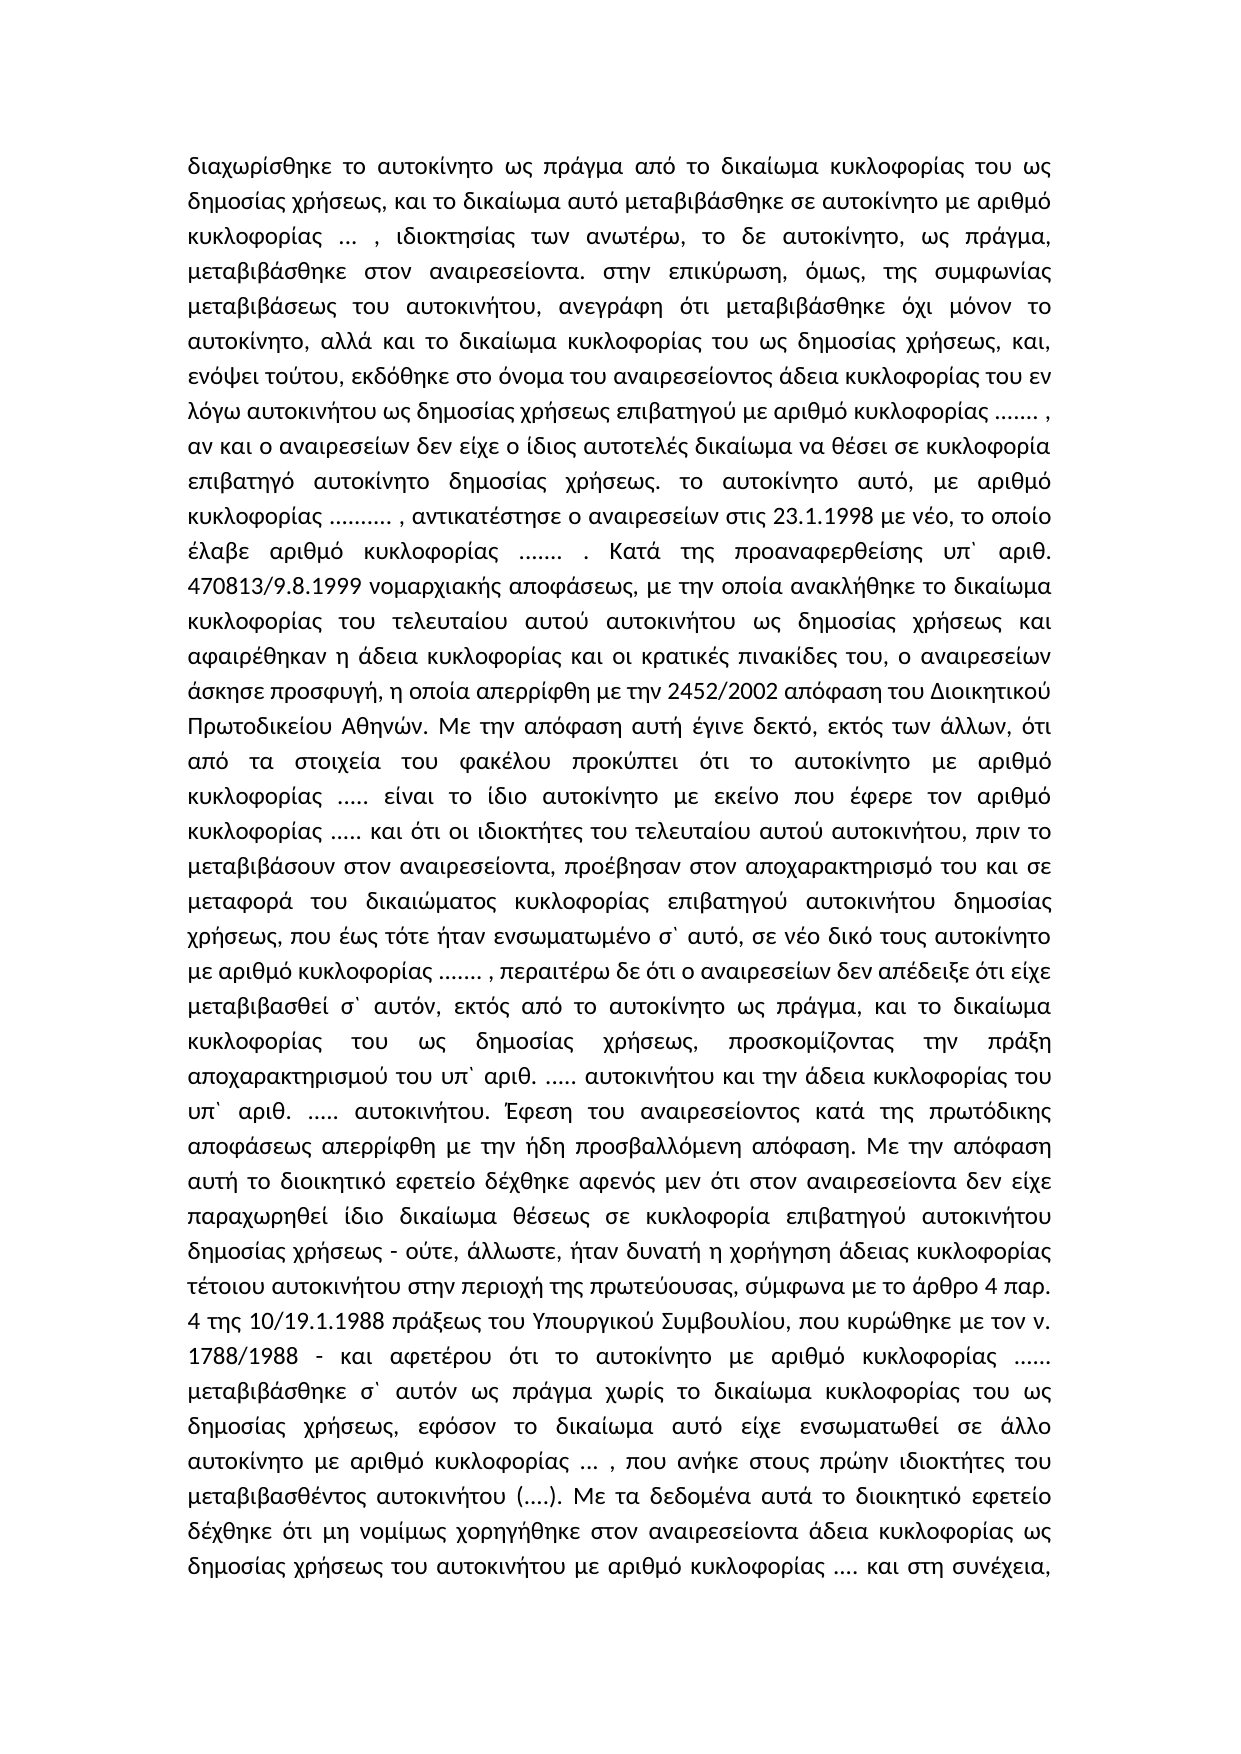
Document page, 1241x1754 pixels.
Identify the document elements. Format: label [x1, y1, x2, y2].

text [187, 150, 1053, 1581]
